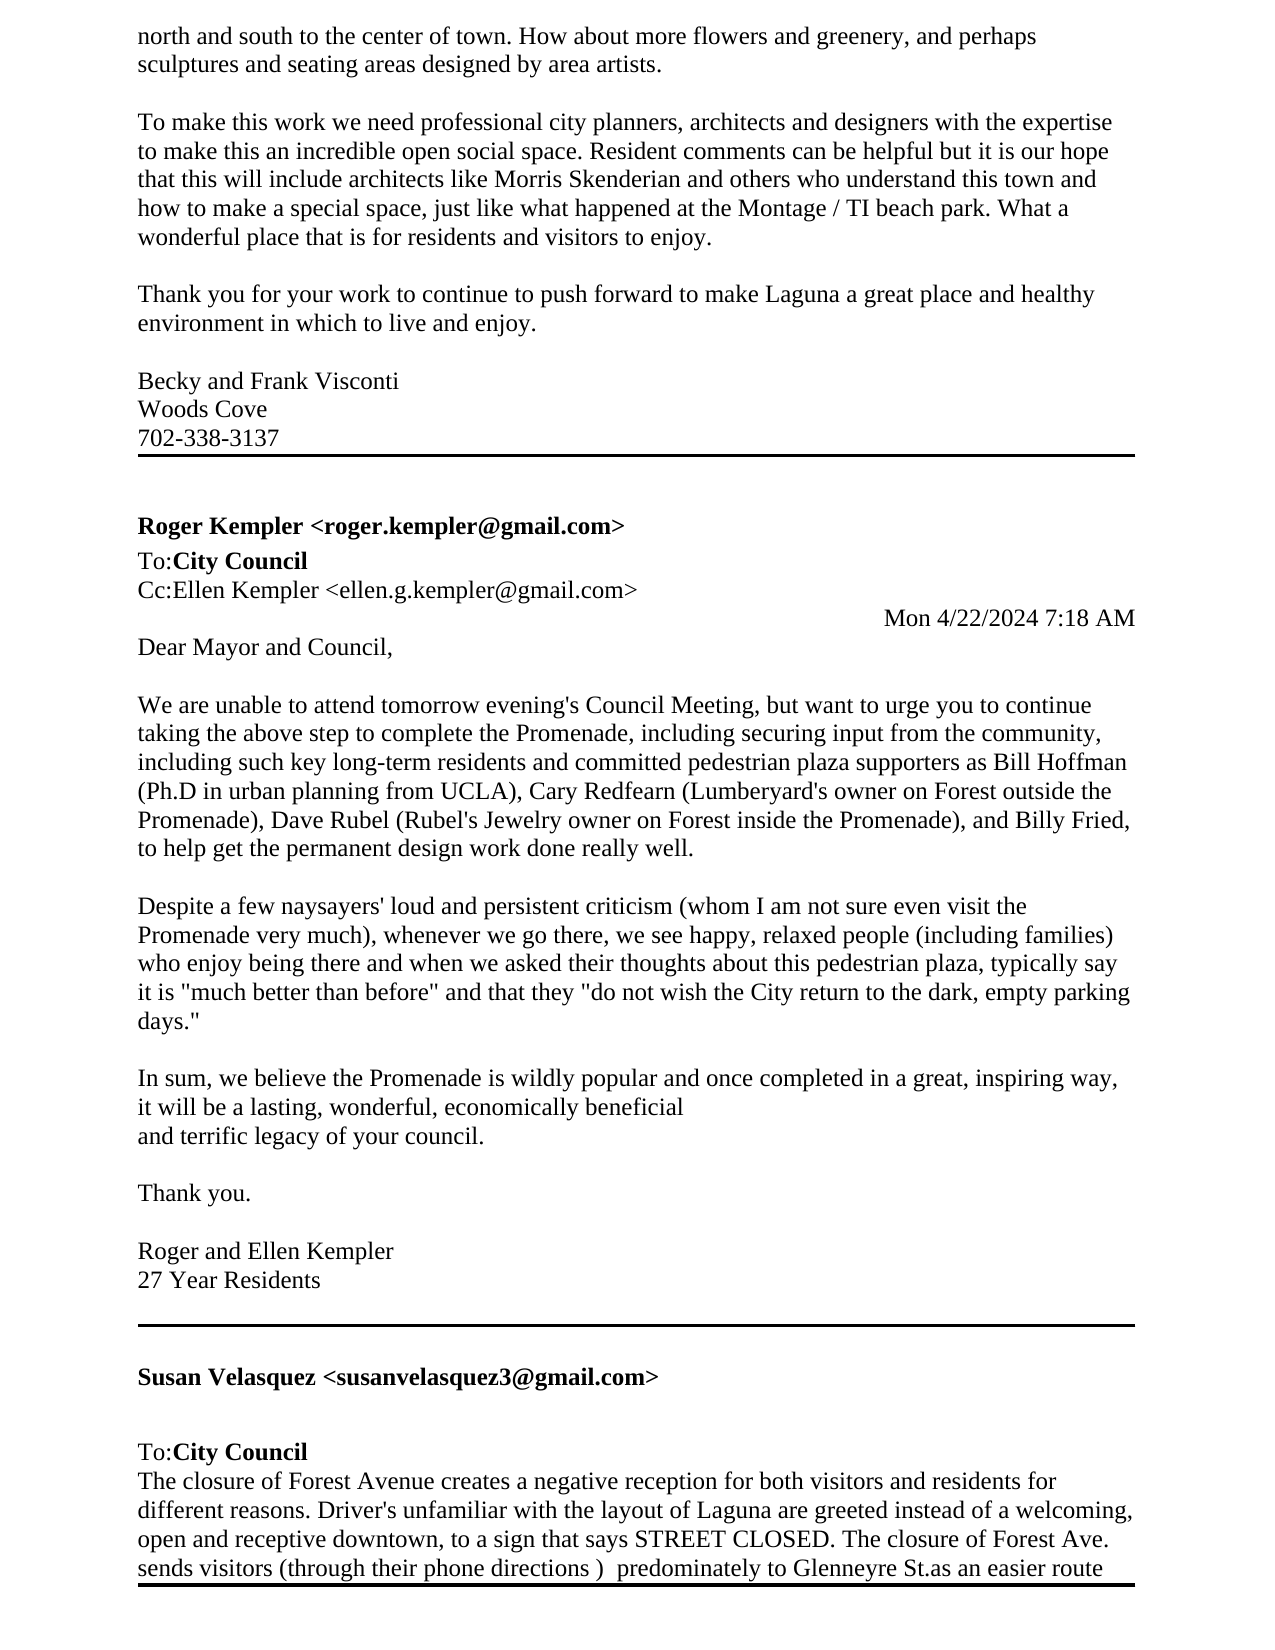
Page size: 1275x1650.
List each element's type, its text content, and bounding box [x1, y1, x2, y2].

text Susan Velasquez <susanvelasquez3@gmail.com> [137, 1362, 1135, 1391]
text Dear Mayor and Council, [137, 632, 1135, 661]
text Roger and Ellen Kempler [137, 1236, 1135, 1265]
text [137, 21, 1135, 457]
text To:​City Council​ [137, 546, 1135, 575]
text Roger Kempler <roger.kempler@gmail.com> [137, 511, 1135, 540]
text Despite a few naysayers' loud and persistent criticism (whom I am not sure even visit the Promenade very much), whenever we go there, we see happy, relaxed people (including families) who enjoy being there and when we asked their thoughts about this pedestrian plaza, typically say it is "much better than before" and that they "do not wish the City return to the dark, empty parking days." [137, 891, 1135, 1035]
text In sum, we believe the Promenade is wildly popular and once completed in a great, inspiring way, it will be a lasting, wonderful, economically beneficial [137, 1063, 1135, 1121]
text Cc:​Ellen Kempler <ellen.g.kempler@gmail.com>​ [137, 575, 1135, 603]
text Mon 4/22/2024 7:18 AM [137, 603, 1135, 632]
text Thank you. [137, 1178, 1135, 1207]
text 27 Year Residents [137, 1265, 1135, 1293]
text We are unable to attend tomorrow evening's Council Meeting, but want to urge you to continue taking the above step to complete the Promenade, including securing input from the community, including such key long-term residents and committed pedestrian plaza supporters as Bill Hoffman (Ph.D in urban planning from UCLA), Cary Redfearn (Lumberyard's owner on Forest outside the Promenade), Dave Rubel (Rubel's Jewelry owner on Forest inside the Promenade), and Billy Fried, to help get the permanent design work done really well. [137, 690, 1135, 862]
text To:​City Council​ [137, 1397, 1135, 1466]
text and terrific legacy of your council. [137, 1121, 1135, 1150]
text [137, 1466, 1135, 1587]
